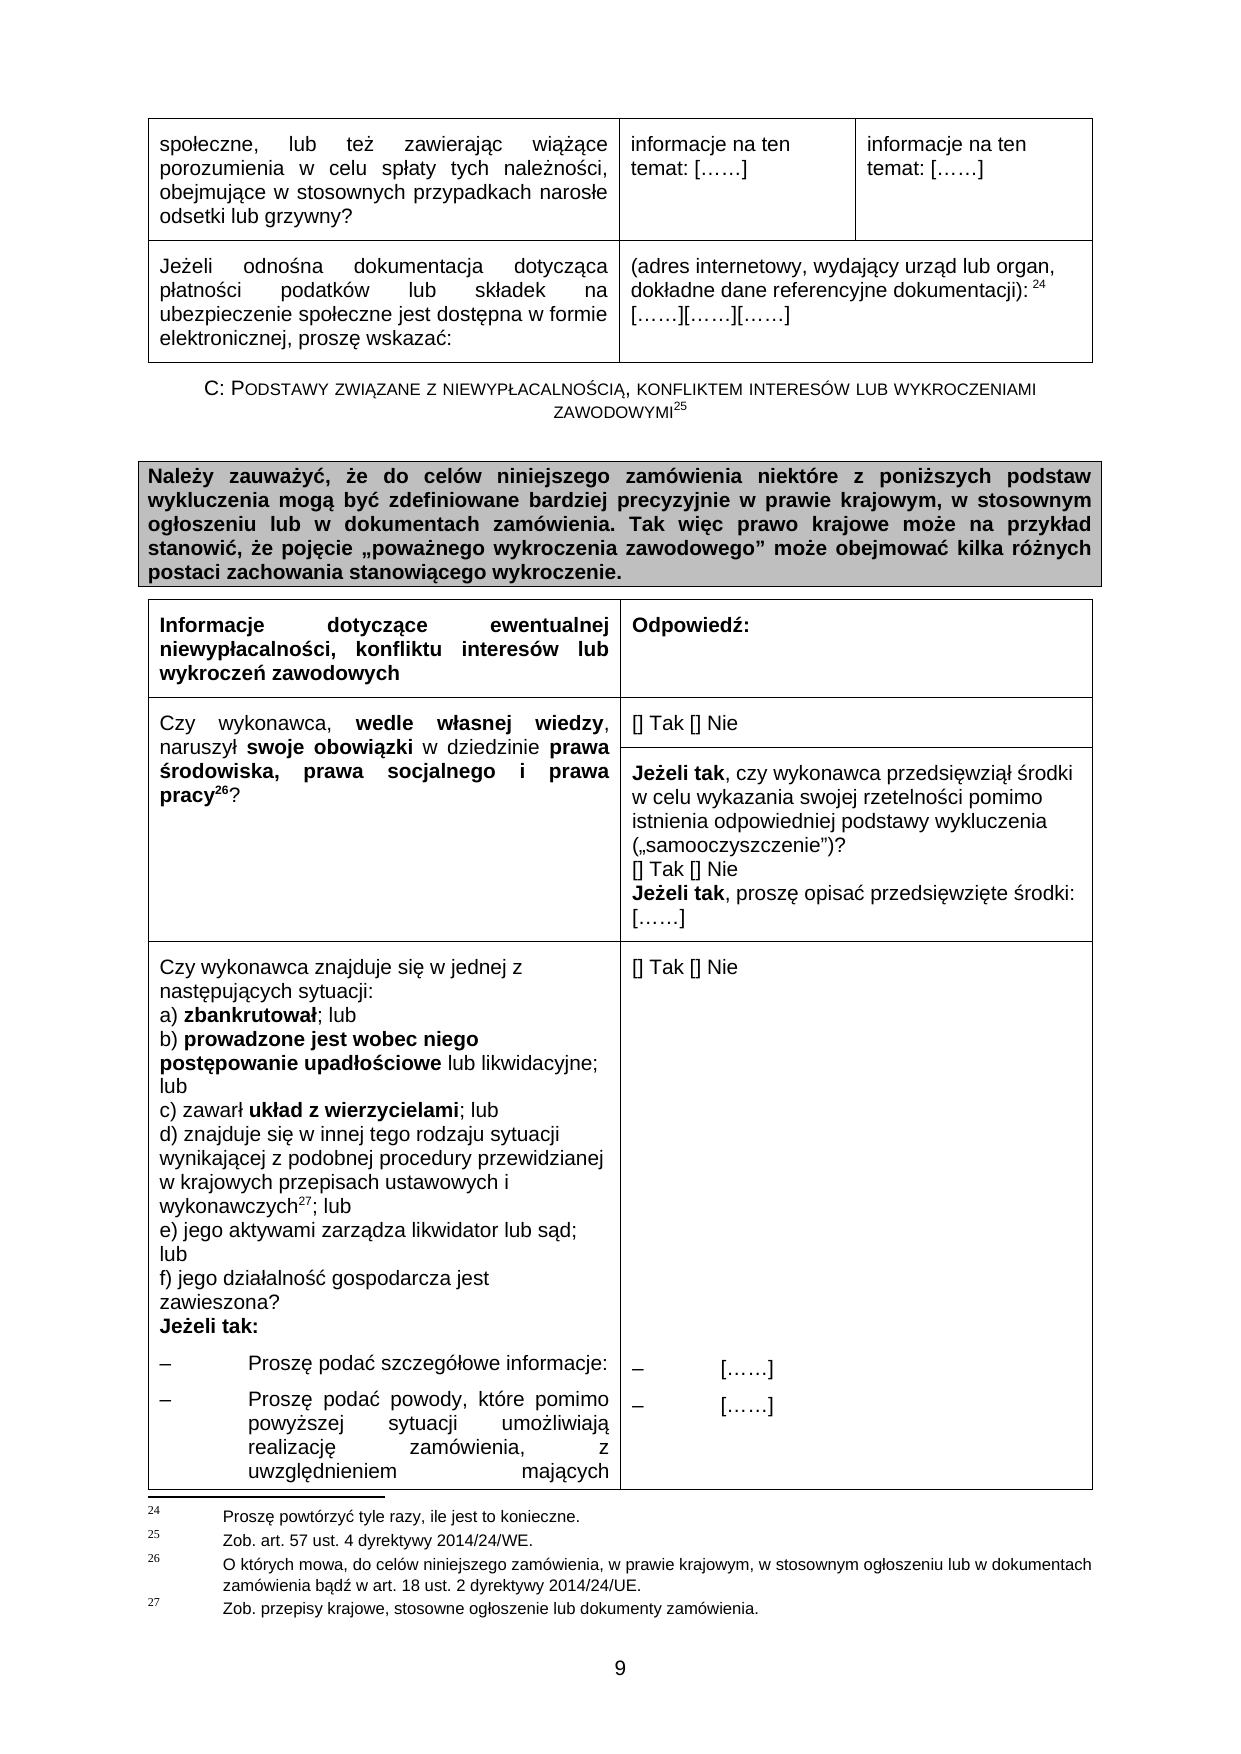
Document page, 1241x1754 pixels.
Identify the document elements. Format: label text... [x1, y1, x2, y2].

table_cell Czy wykonawca, wedle własnej wiedzy, naruszył swoje obowiązki w dziedzinie prawa środowiska, prawa socjalnego i prawa pracy? [149, 698, 620, 941]
table_cell Jeżeli odnośna dokumentacja dotycząca płatności podatków lub składek na ubezpieczenie społeczne jest dostępna w formie elektronicznej, proszę wskazać: [149, 241, 619, 362]
table_cell [] Tak [] Nie [621, 698, 1092, 747]
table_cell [149, 942, 620, 1488]
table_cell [621, 942, 1092, 1488]
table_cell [856, 119, 1092, 240]
table_header Informacje dotyczące ewentualnej niewypłacalności, konfliktu interesów lub wykroczeń zawodowych [149, 600, 620, 697]
title C: Podstawy związane z niewypłacalnością, konfliktem interesów lub wykroczeniami zawodowymi [148, 375, 1093, 423]
table_header Odpowiedź: [621, 600, 1092, 697]
table_cell Jeżeli tak, czy wykonawca przedsięwziął środki w celu wykazania swojej rzetelności pomimo istnienia odpowiedniej podstawy wykluczenia („samooczyszczenie”)? [] Tak [] Nie Jeżeli tak, proszę opisać przedsięwzięte środki: [……] [621, 748, 1092, 941]
table_cell (adres internetowy, wydający urząd lub organ, dokładne dane referencyjne dokumentacji): [……][……][……] [620, 241, 1092, 362]
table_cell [620, 119, 855, 240]
text Należy zauważyć, że do celów niniejszego zamówienia niektóre z poniższych podstaw wykluczenia mogą być zdefiniowane bardziej precyzyjnie w prawie krajowym, w stosownym ogłoszeniu lub w dokumentach zamówienia. Tak więc prawo krajowe może na przykład stanowić, że pojęcie „poważnego wykroczenia zawodowego” może obejmować kilka różnych postaci zachowania stanowiącego wykroczenie. [139, 462, 1101, 586]
